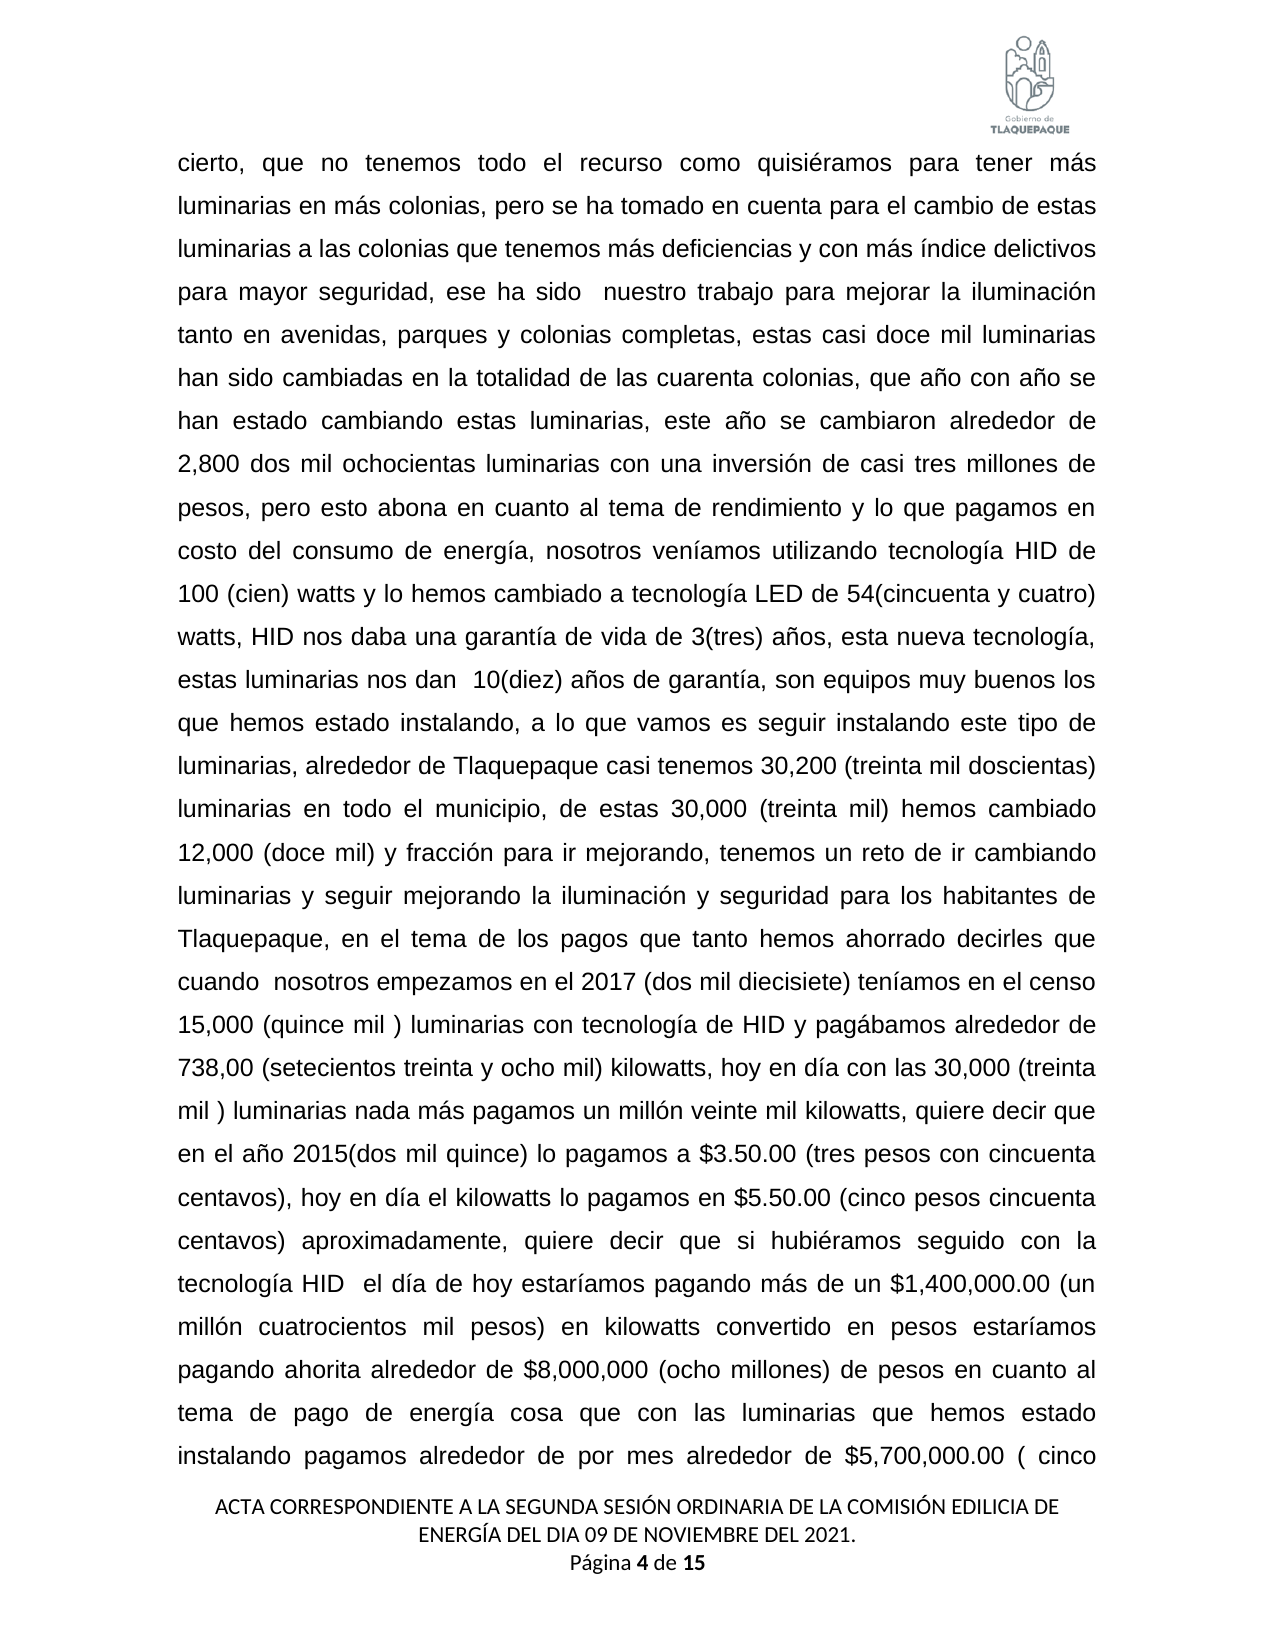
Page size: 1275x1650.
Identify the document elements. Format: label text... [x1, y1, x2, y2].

picture [962, 17, 1097, 148]
